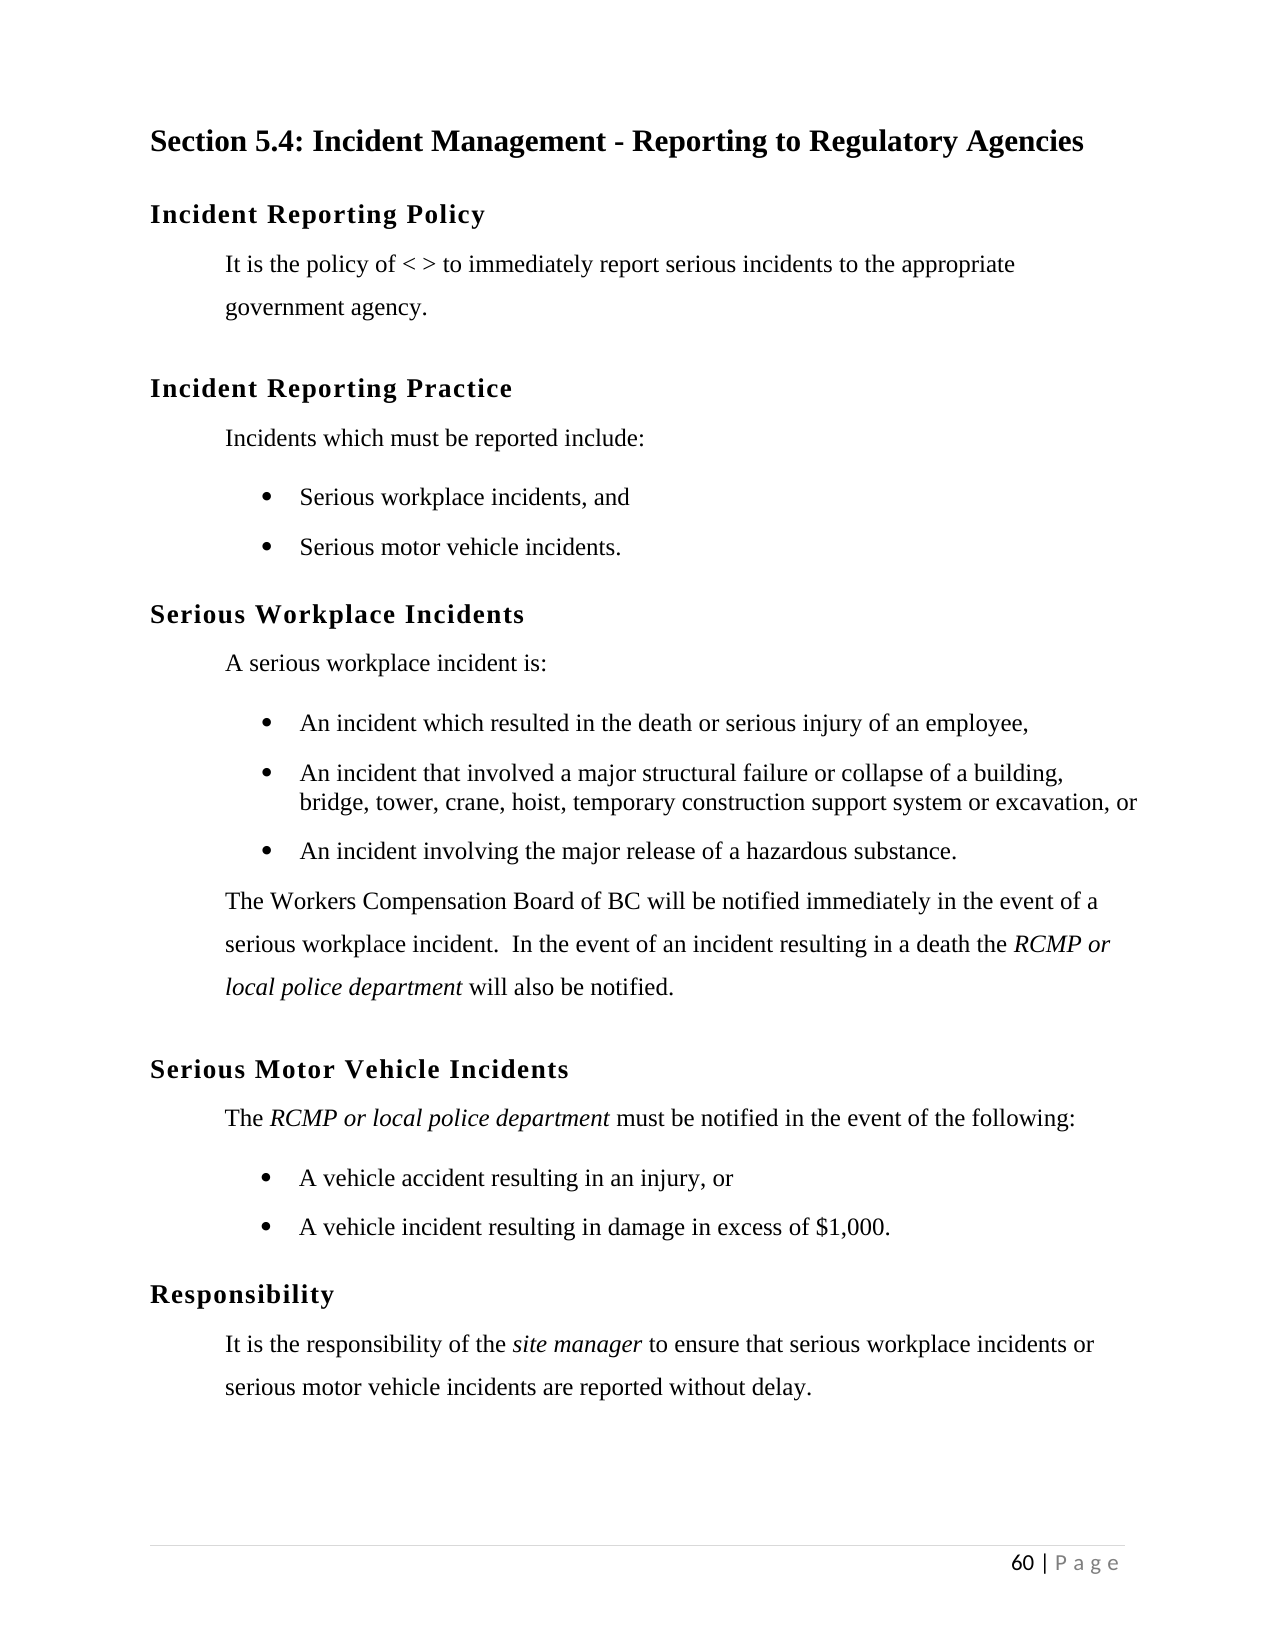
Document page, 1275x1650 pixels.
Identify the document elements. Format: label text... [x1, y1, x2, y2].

text It is the policy of < > to immediately report serious incidents to the appropriate government agency. [225, 249, 1125, 321]
text The Workers Compensation Board of BC will be notified immediately in the event of a serious workplace incident. In the event of an incident resulting in a death the RCMP or local police department will also be notified. [225, 886, 1125, 1001]
subtitle Responsibility [150, 1278, 1125, 1310]
text Incidents which must be reported include: [225, 423, 1125, 451]
list A vehicle accident resulting in an injury, or [262, 1163, 1125, 1191]
subtitle Incident Reporting Practice [150, 372, 1125, 404]
subtitle Section 5.4: Incident Management - Reporting to Regulatory Agencies [150, 122, 1125, 158]
list Serious workplace incidents, and [262, 482, 1125, 511]
list Serious motor vehicle incidents. [262, 532, 1125, 561]
list A vehicle incident resulting in damage in excess of $1,000. [262, 1212, 1125, 1241]
list An incident that involved a major structural failure or collapse of a building, bridge, tower, crane, hoist, temporary construction support system or excavation, or [262, 758, 1139, 815]
list An incident involving the major release of a hazardous substance. [262, 836, 1125, 865]
subtitle Serious Motor Vehicle Incidents [150, 1053, 1125, 1084]
subtitle Serious Workplace Incidents [150, 598, 1125, 629]
text The RCMP or local police department must be notified in the event of the following: [224, 1103, 1125, 1132]
text A serious workplace incident is: [225, 648, 1125, 677]
text It is the responsibility of the site manager to ensure that serious workplace incidents or serious motor vehicle incidents are reported without delay. [225, 1329, 1125, 1401]
list An incident which resulted in the death or serious injury of an employee, [262, 708, 1125, 737]
subtitle Incident Reporting Policy [150, 198, 1125, 230]
